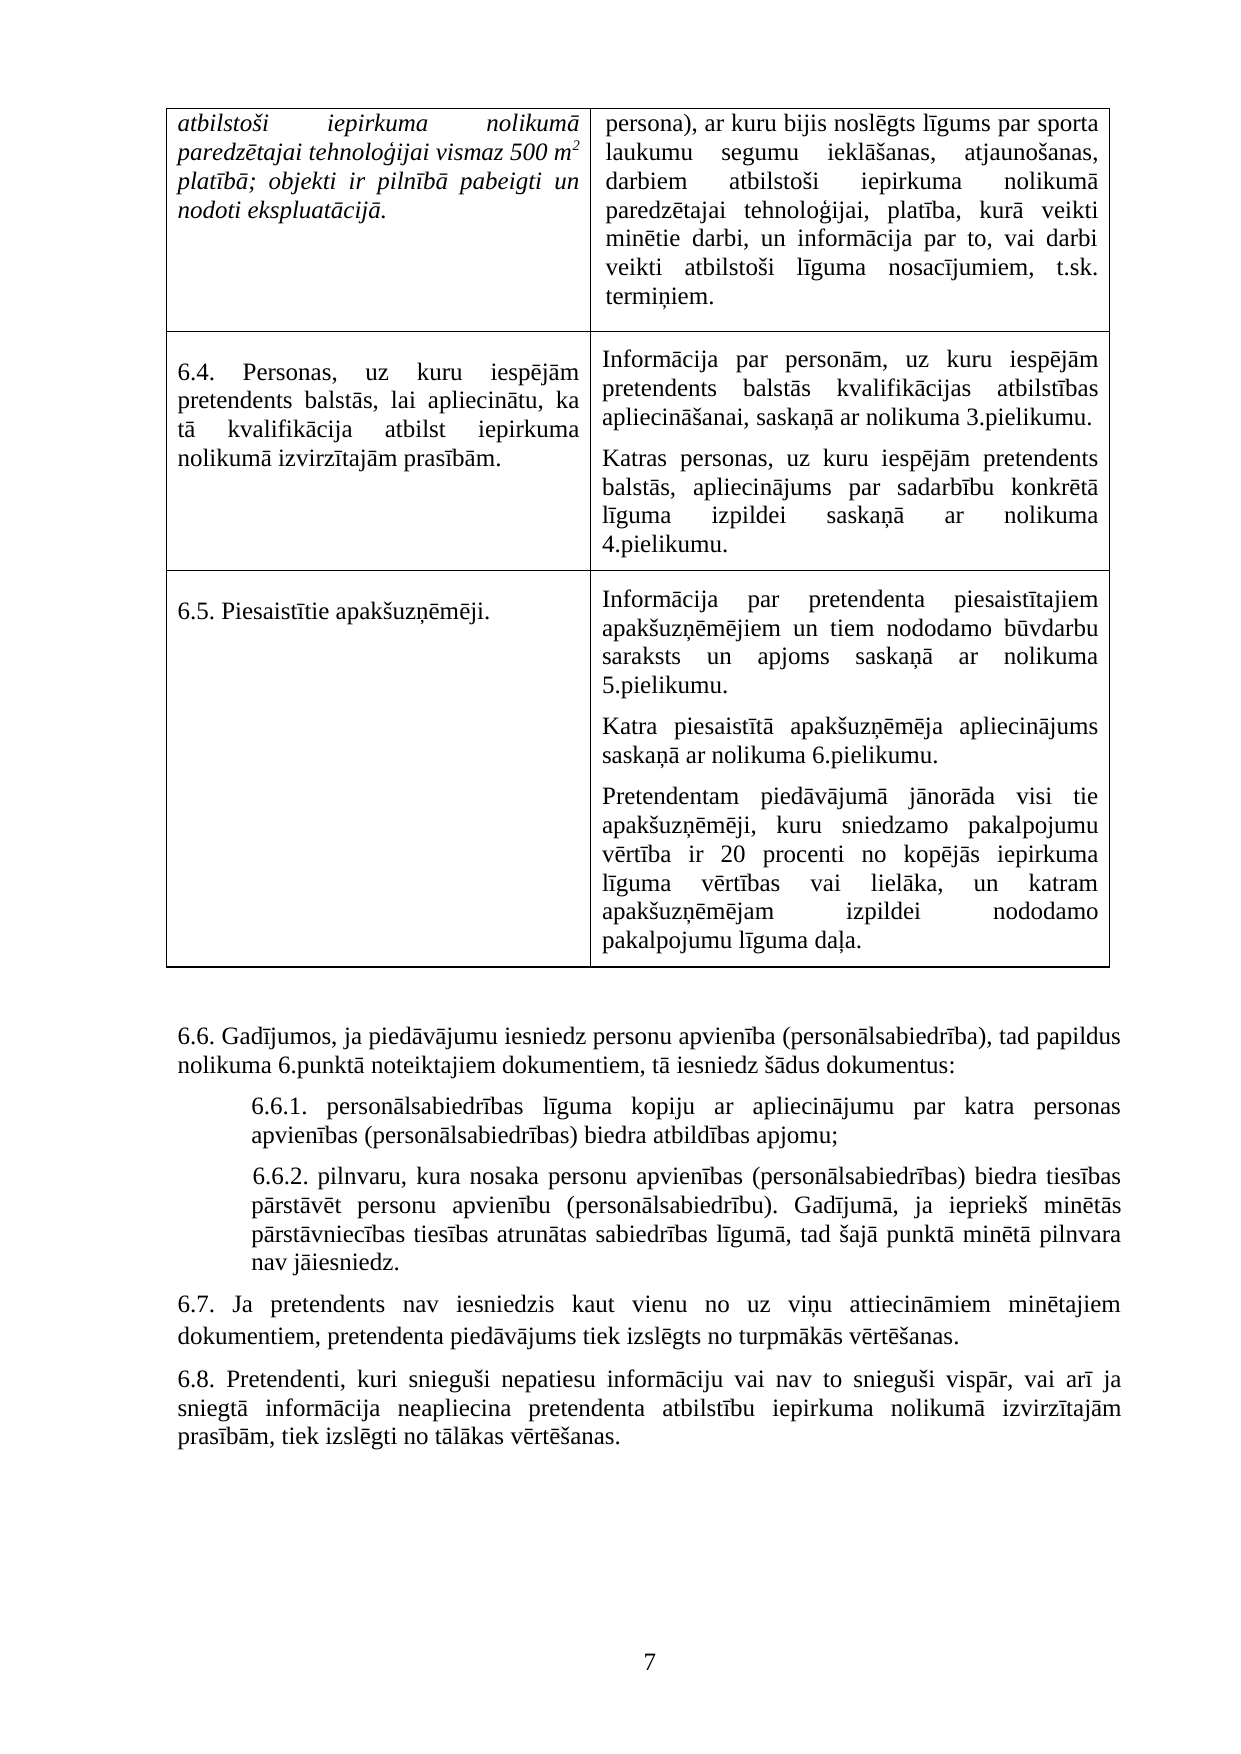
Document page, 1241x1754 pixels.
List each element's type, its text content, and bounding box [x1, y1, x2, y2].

table_cell Informācija par pretendenta piesaistītajiem apakšuzņēmējiem un tiem nododamo būvdarbu saraksts un apjoms saskaņā ar nolikuma 5.pielikumu. Katra piesaistītā apakšuzņēmēja apliecinājums saskaņā ar nolikuma 6.pielikumu. Pretendentam piedāvājumā jānorāda visi tie apakšuzņēmēji, kuru sniedzamo pakalpojumu vērtība ir 20 procenti no kopējās iepirkuma līguma vērtības vai lielāka, un katram apakšuzņēmējam izpildei nododamo pakalpojumu līguma daļa. [591, 571, 1109, 966]
text 6.6.2. pilnvaru, kura nosaka personu apvienības (personālsabiedrības) biedra tiesības pārstāvēt personu apvienību (personālsabiedrību). Gadījumā, ja iepriekš minētās pārstāvniecības tiesības atrunātas sabiedrības līgumā, tad šajā punktā minētā pilnvara nav jāiesniedz. [251, 1161, 1122, 1276]
text 6.8. Pretendenti, kuri snieguši nepatiesu informāciju vai nav to snieguši vispār, vai arī ja sniegtā informācija neapliecina pretendenta atbilstību iepirkuma nolikumā izvirzītajām prasībām, tiek izslēgti no tālākas vērtēšanas. [177, 1364, 1122, 1450]
table_cell Informācija par personām, uz kuru iespējām pretendents balstās kvalifikācijas atbilstības apliecināšanai, saskaņā ar nolikuma 3.pielikumu. Katras personas, uz kuru iespējām pretendents balstās, apliecinājums par sadarbību konkrētā līguma izpildei saskaņā ar nolikuma 4.pielikumu. [591, 332, 1109, 570]
table_cell 6.4. Personas, uz kuru iespējām pretendents balstās, lai apliecinātu, ka tā kvalifikācija atbilst iepirkuma nolikumā izvirzītajām prasībām. [167, 332, 590, 570]
text 6.6. Gadījumos, ja piedāvājumu iesniedz personu apvienība (personālsabiedrība), tad papildus nolikuma 6.punktā noteiktajiem dokumentiem, tā iesniedz šādus dokumentus: [177, 1021, 1122, 1079]
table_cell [591, 109, 1109, 331]
text 6.7. Ja pretendents nav iesniedzis kaut vienu no uz viņu attiecināmiem minētajiem dokumentiem, pretendenta piedāvājums tiek izslēgts no turpmākās vērtēšanas. [177, 1289, 1122, 1351]
table_cell 6.5. Piesaistītie apakšuzņēmēji. [167, 571, 590, 966]
text 6.6.1. personālsabiedrības līguma kopiju ar apliecinājumu par katra personas apvienības (personālsabiedrības) biedra atbildības apjomu; [177, 1091, 1122, 1149]
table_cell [167, 109, 590, 331]
